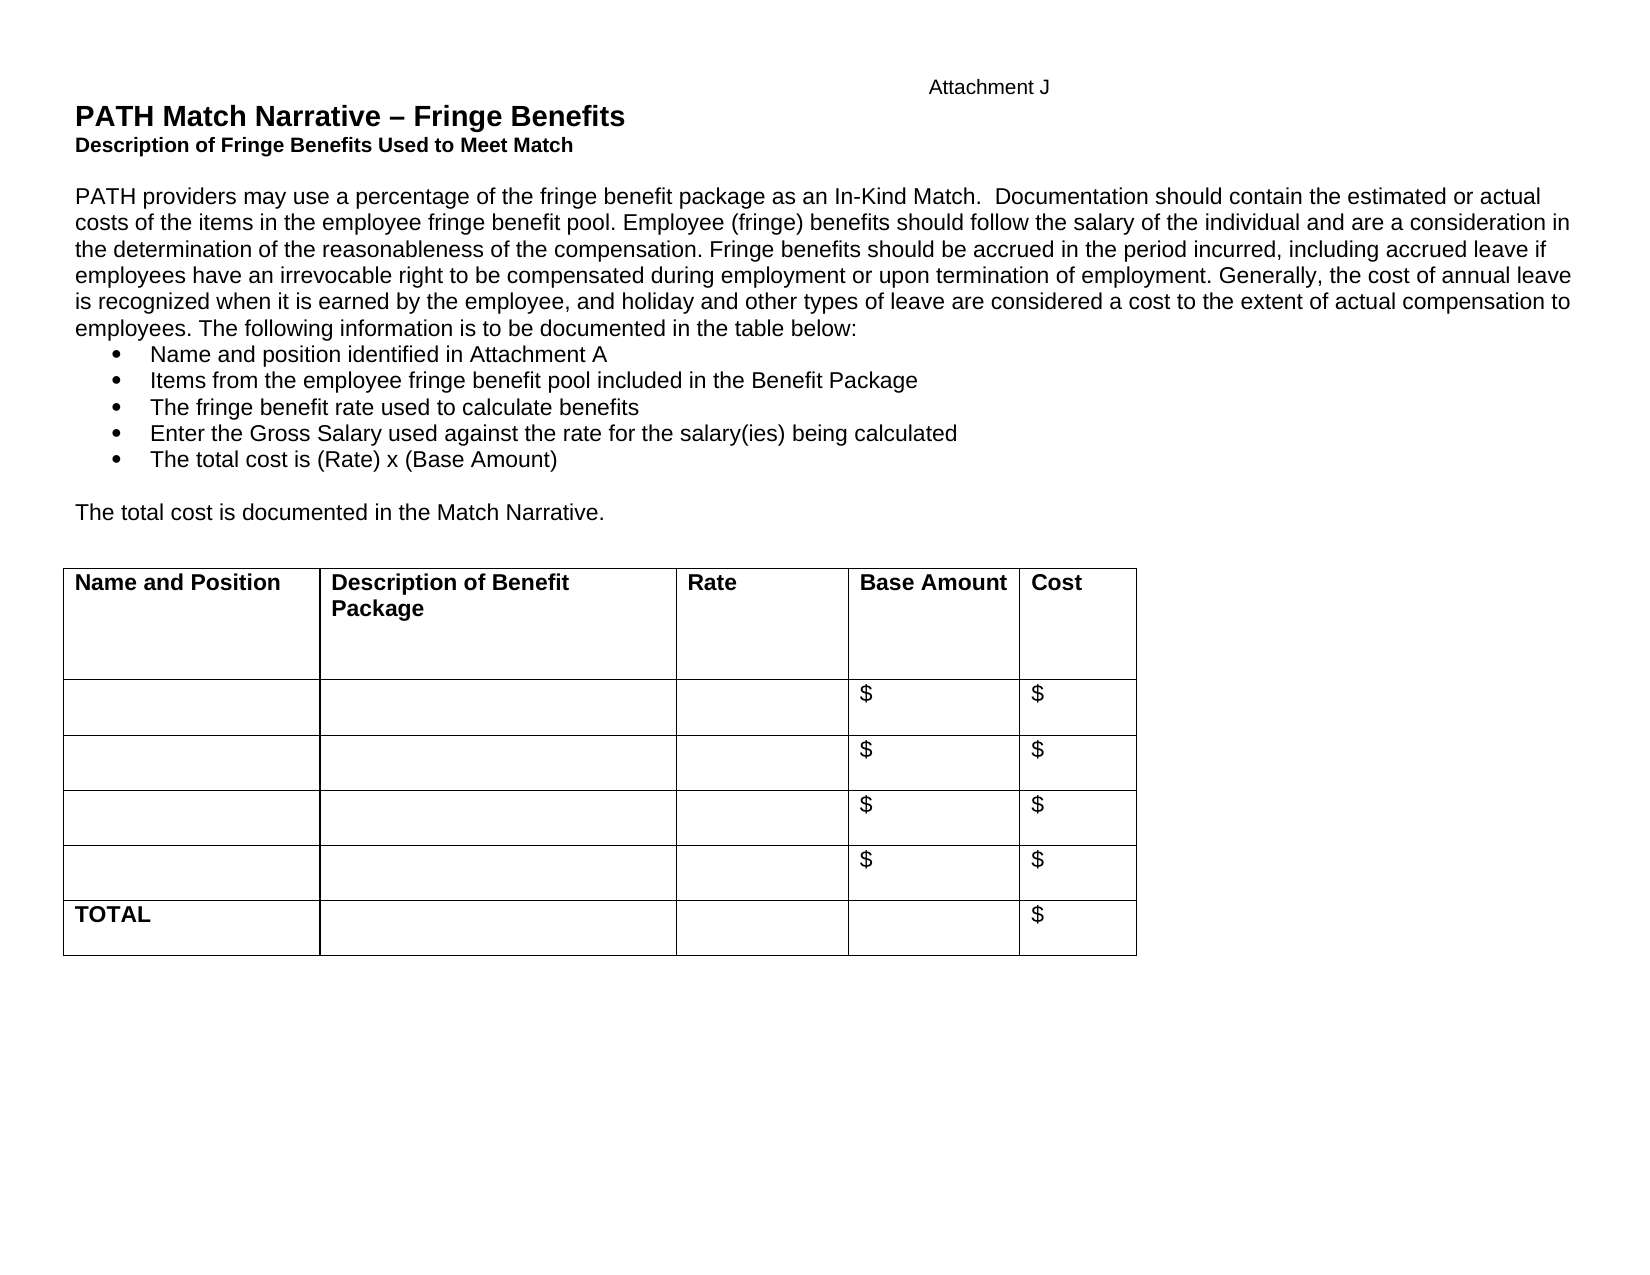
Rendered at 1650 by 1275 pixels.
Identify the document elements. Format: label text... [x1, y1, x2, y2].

list Enter the Gross Salary used against the rate for the salary(ies) being calculated [112, 420, 1575, 446]
table_header Base Amount [849, 569, 1019, 679]
table_cell $ [849, 846, 1019, 900]
text PATH Match Narrative – Fringe Benefits [75, 99, 1575, 132]
list Items from the employee fringe benefit pool included in the Benefit Package [112, 367, 1575, 394]
table_cell $ [1020, 680, 1136, 734]
list Name and position identified in Attachment A [112, 341, 1575, 367]
table_cell TOTAL [64, 901, 319, 955]
text Description of Fringe Benefits Used to Meet Match [75, 132, 1575, 156]
table_cell [677, 901, 848, 955]
table_cell [321, 736, 676, 790]
table_cell [677, 680, 848, 734]
table_cell $ [1020, 901, 1136, 955]
table_cell [321, 791, 676, 845]
table_cell [64, 680, 319, 734]
table_cell [64, 846, 319, 900]
text PATH providers may use a percentage of the fringe benefit package as an In-Kind Match. Documentation should contain the estimated or actual costs of the items in the employee fringe benefit pool. Employee (fringe) benefits should follow the salary of the individual and are a consideration in the determination of the reasonableness of the compensation. Fringe benefits should be accrued in the period incurred, including accrued leave if employees have an irrevocable right to be compensated during employment or upon termination of employment. Generally, the cost of annual leave is recognized when it is earned by the employee, and holiday and other types of leave are considered a cost to the extent of actual compensation to employees. The following information is to be documented in the table below: [75, 183, 1575, 341]
text The total cost is documented in the Match Narrative. [75, 499, 1575, 525]
table_cell [321, 846, 676, 900]
table_cell [677, 791, 848, 845]
table_cell [321, 680, 676, 734]
table_cell [677, 846, 848, 900]
table_header Name and Position [64, 569, 319, 679]
table_cell [64, 791, 319, 845]
table_header Rate [677, 569, 848, 679]
table_cell $ [849, 736, 1019, 790]
table_cell [677, 736, 848, 790]
table_cell $ [1020, 736, 1136, 790]
table_cell $ [849, 791, 1019, 845]
table_cell $ [1020, 791, 1136, 845]
list The total cost is (Rate) x (Base Amount) [112, 446, 1575, 473]
table_cell [321, 901, 676, 955]
table_cell $ [1020, 846, 1136, 900]
table_cell [849, 901, 1019, 955]
list The fringe benefit rate used to calculate benefits [112, 394, 1575, 420]
table_cell $ [849, 680, 1019, 734]
table_header Description of Benefit Package [321, 569, 676, 679]
table_header Cost [1020, 569, 1136, 679]
table_cell [64, 736, 319, 790]
